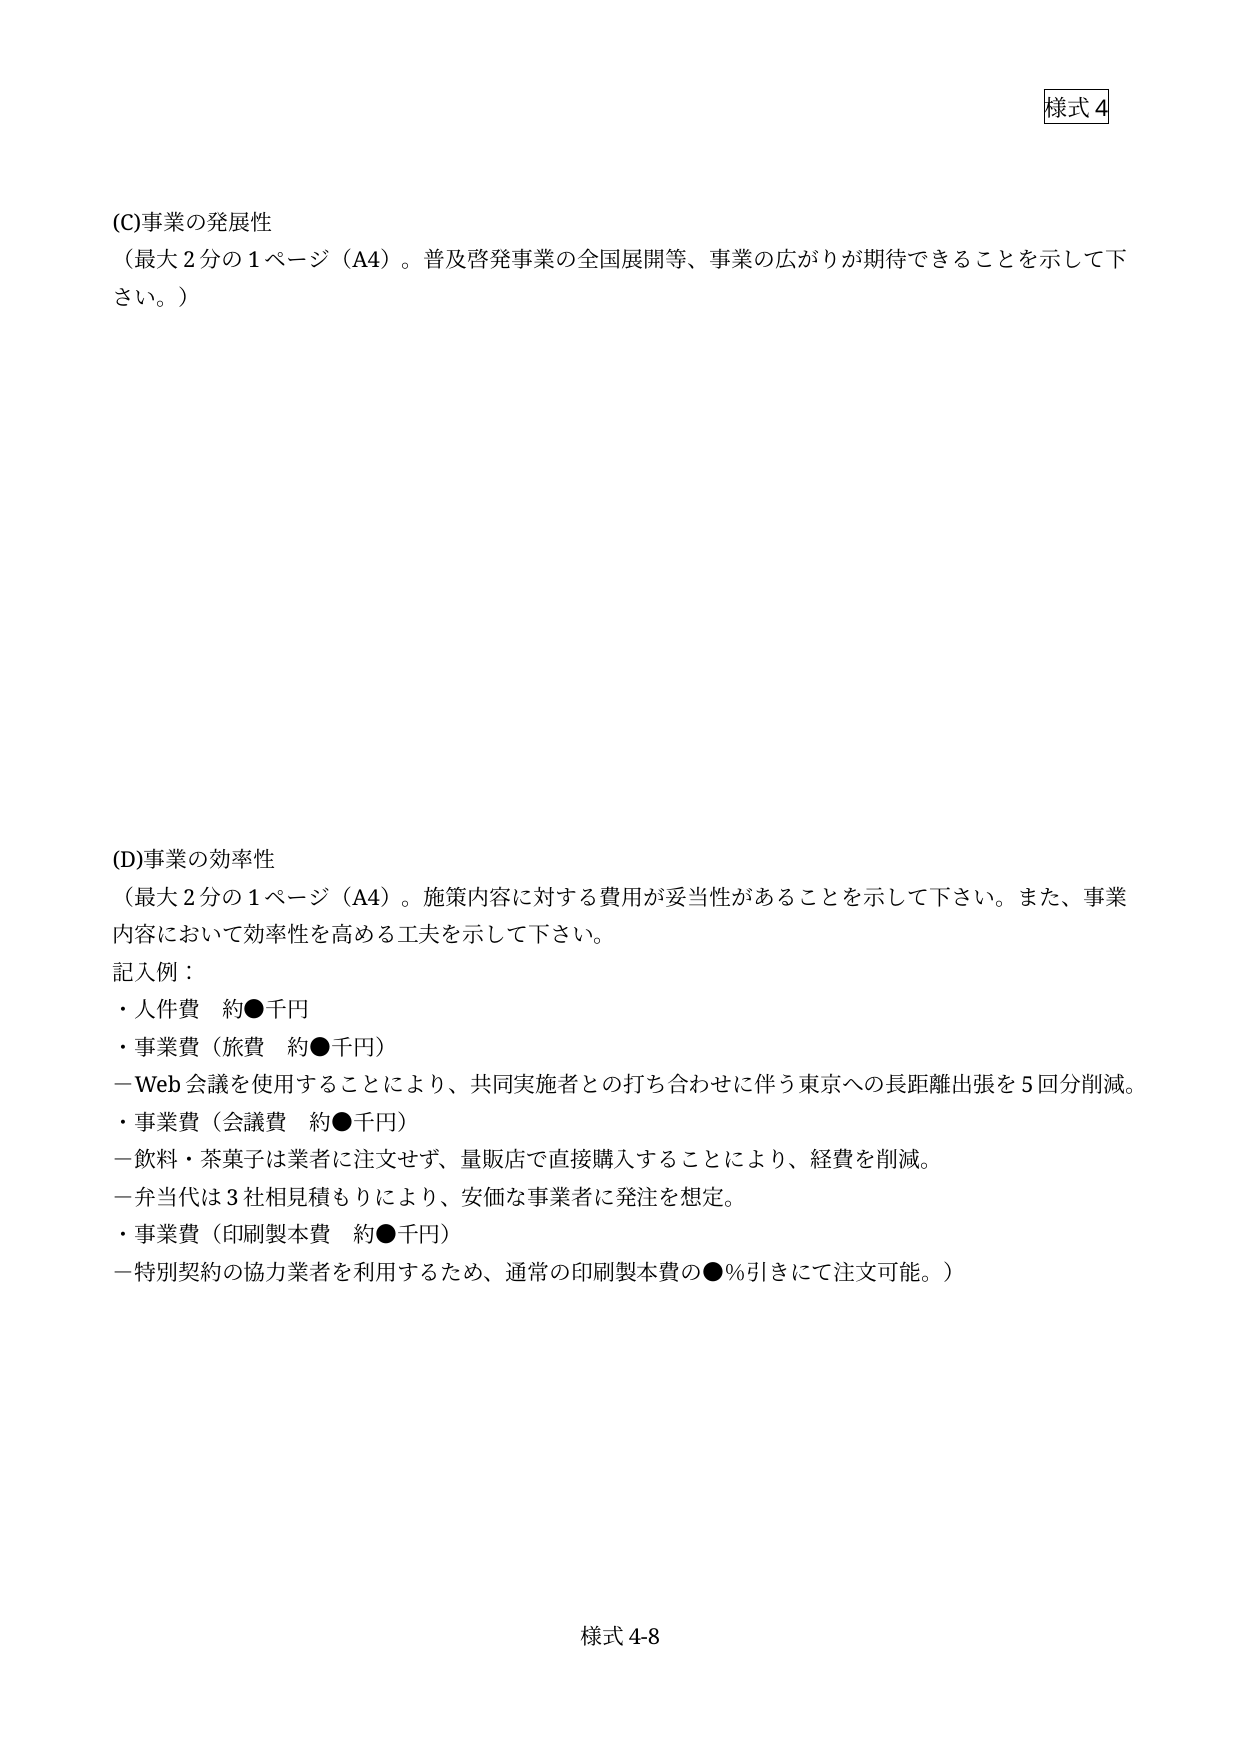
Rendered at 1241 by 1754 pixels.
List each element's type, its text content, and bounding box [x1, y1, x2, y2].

text －飲料・茶菓子は業者に注文せず、量販店で直接購入することにより、経費を削減。 [112, 1139, 1128, 1177]
text ・事業費（印刷製本費 約●千円） [112, 1214, 1128, 1252]
text －特別契約の協力業者を利用するため、通常の印刷製本費の●％引きにて注文可能。） [112, 1252, 1128, 1289]
text ・事業費（旅費 約●千円） [112, 1027, 1128, 1064]
subtitle (D)事業の効率性 [112, 839, 1128, 877]
text （最大2分の1ページ（A4）。施策内容に対する費用が妥当性があることを示して下さい。また、事業内容において効率性を高める工夫を示して下さい。 記入例： [112, 877, 1128, 989]
text －Web会議を使用することにより、共同実施者との打ち合わせに伴う東京への長距離出張を5回分削減。 [112, 1064, 1128, 1102]
text （最大2分の1ページ（A4）。普及啓発事業の全国展開等、事業の広がりが期待できることを示して下さい。） [112, 239, 1128, 314]
subtitle (C)事業の発展性 [112, 202, 1128, 239]
text ・事業費（会議費 約●千円） [112, 1102, 1128, 1139]
text ・人件費 約●千円 [112, 989, 1128, 1027]
text －弁当代は3社相見積もりにより、安価な事業者に発注を想定。 [112, 1177, 1128, 1214]
